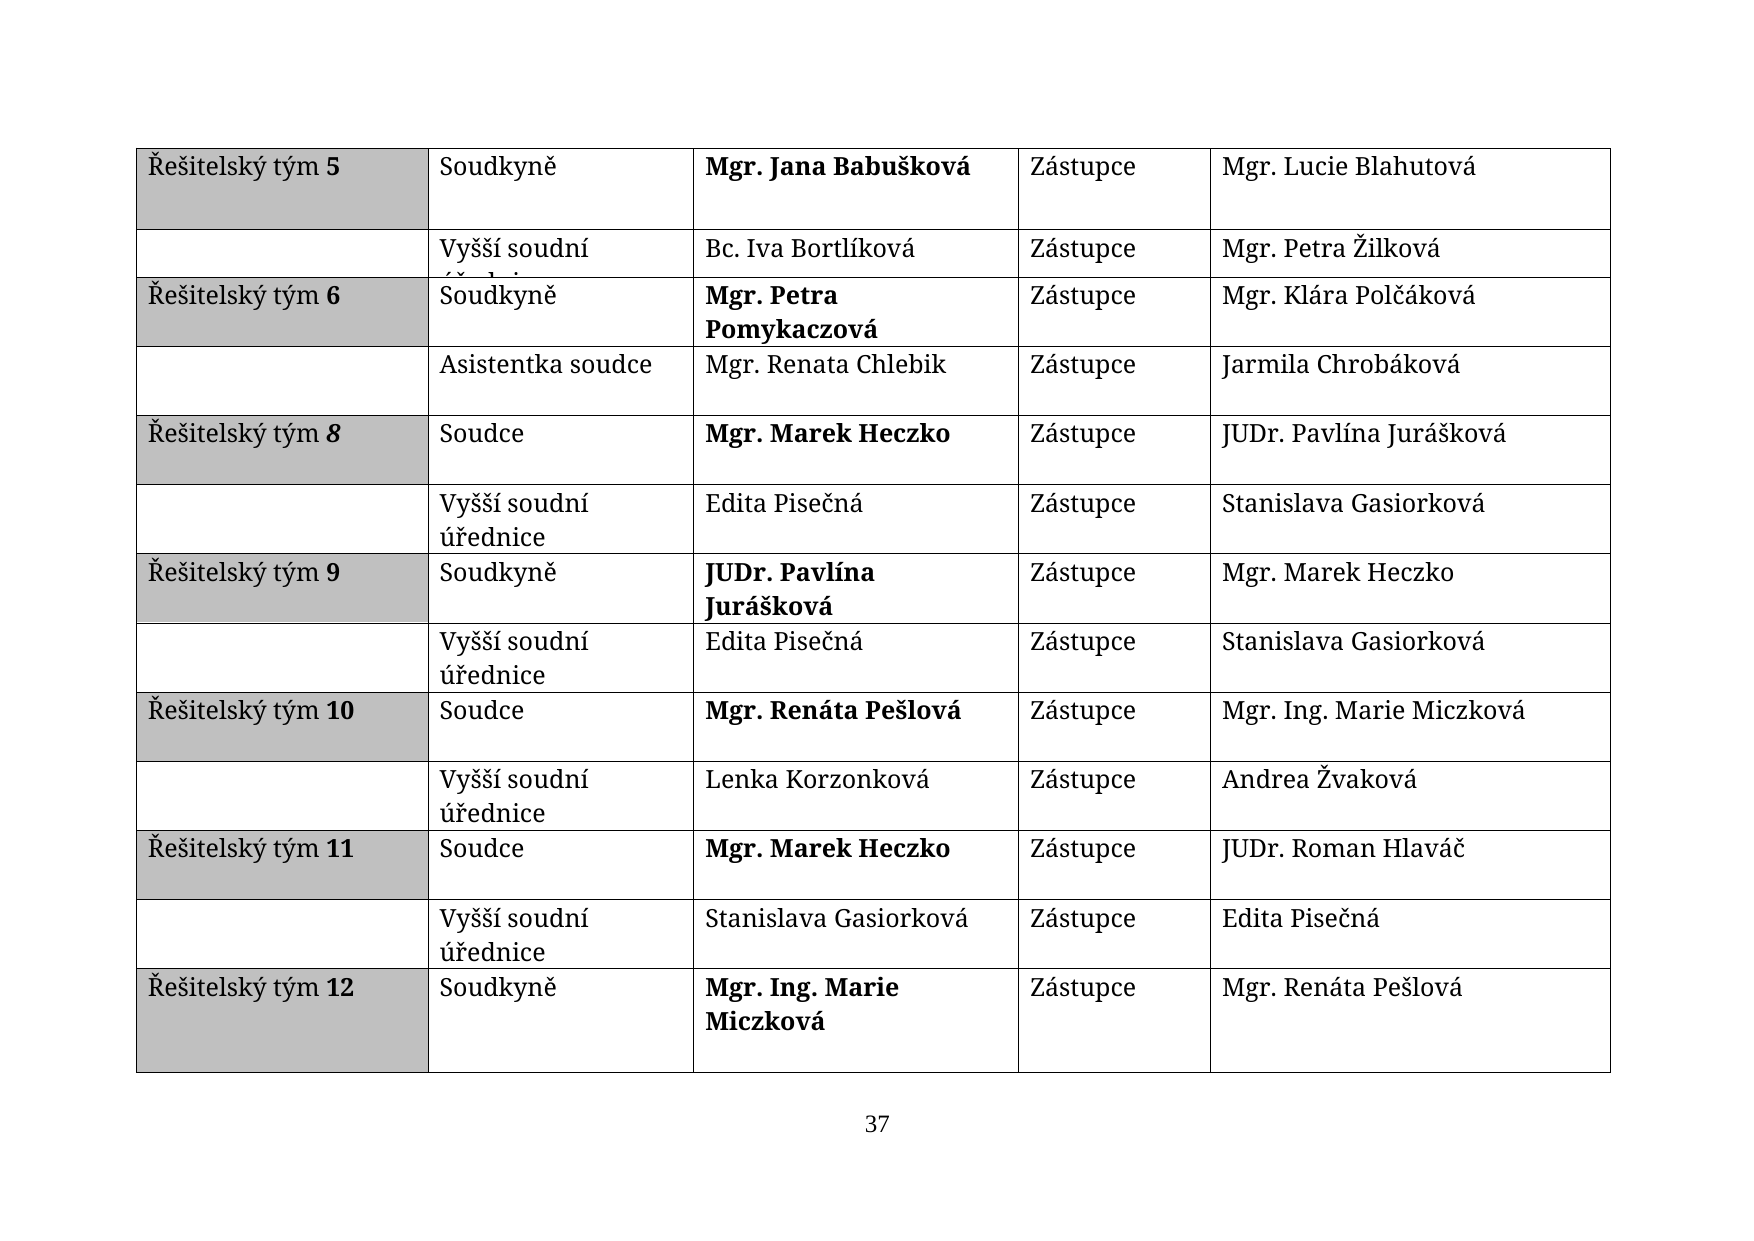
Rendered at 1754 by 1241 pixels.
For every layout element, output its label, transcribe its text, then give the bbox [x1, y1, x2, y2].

table_cell JUDr. Pavlína Jurášková [1211, 416, 1610, 484]
table_cell Edita Pisečná [694, 624, 1018, 692]
table_cell Zástupce [1019, 485, 1210, 553]
table_cell Mgr. Petra Žilková [1211, 230, 1610, 277]
table_cell Zástupce [1019, 969, 1210, 1072]
table_cell Soudce [429, 693, 693, 761]
table_cell Řešitelský tým 8 [137, 416, 428, 484]
table_cell Zástupce [1019, 900, 1210, 968]
table_cell Zástupce [1019, 693, 1210, 761]
table_cell [137, 230, 428, 277]
table_cell Řešitelský tým 10 [137, 693, 428, 761]
table_cell Vyšší soudní úřednice [429, 900, 693, 968]
table_cell Vyšší soudní úřednice [429, 624, 693, 692]
table_cell Řešitelský tým 11 [137, 831, 428, 899]
table_cell Vyšší soudní úřednice [429, 762, 693, 830]
table_cell Mgr. Marek Heczko [1211, 554, 1610, 622]
table_cell Soudce [429, 831, 693, 899]
table_cell Vyšší soudní úřednice [429, 230, 693, 277]
table_cell Stanislava Gasiorková [694, 900, 1018, 968]
table_cell Andrea Žvaková [1211, 762, 1610, 830]
table_cell [137, 624, 428, 692]
table_cell Soudkyně [429, 149, 693, 229]
table_cell Zástupce [1019, 149, 1210, 229]
table_cell Řešitelský tým 12 [137, 969, 428, 1072]
table_cell JUDr. Roman Hlaváč [1211, 831, 1610, 899]
table_cell Řešitelský tým 9 [137, 554, 428, 622]
table_cell [137, 762, 428, 830]
table_cell Soudkyně [429, 278, 693, 346]
table_cell [137, 485, 428, 553]
table_cell Stanislava Gasiorková [1211, 624, 1610, 692]
table_cell [137, 347, 428, 415]
table_cell Mgr. Lucie Blahutová [1211, 149, 1610, 229]
table_cell Řešitelský tým 5 [137, 149, 428, 229]
table_cell Mgr. Renáta Pešlová [1211, 969, 1610, 1072]
table_cell [137, 900, 428, 968]
table_cell Mgr. Klára Polčáková [1211, 278, 1610, 346]
table_cell Mgr. Jana Babušková [694, 149, 1018, 229]
table_cell Zástupce [1019, 624, 1210, 692]
table_cell Mgr. Petra Pomykaczová [694, 278, 1018, 346]
table_cell Zástupce [1019, 230, 1210, 277]
table_cell Lenka Korzonková [694, 762, 1018, 830]
table_cell Zástupce [1019, 831, 1210, 899]
table_cell Stanislava Gasiorková [1211, 485, 1610, 553]
table_cell Zástupce [1019, 347, 1210, 415]
table_cell Vyšší soudní úřednice [429, 485, 693, 553]
table_cell Zástupce [1019, 554, 1210, 622]
table_cell Mgr. Ing. Marie Miczková [1211, 693, 1610, 761]
table_cell Mgr. Marek Heczko [694, 416, 1018, 484]
table_cell Edita Pisečná [1211, 900, 1610, 968]
table_cell Zástupce [1019, 416, 1210, 484]
table_cell Asistentka soudce [429, 347, 693, 415]
table_cell Mgr. Renáta Pešlová [694, 693, 1018, 761]
table_cell Edita Pisečná [694, 485, 1018, 553]
table_cell Mgr. Marek Heczko [694, 831, 1018, 899]
table_cell Zástupce [1019, 278, 1210, 346]
table_cell Jarmila Chrobáková [1211, 347, 1610, 415]
table_cell JUDr. Pavlína Jurášková [694, 554, 1018, 622]
table_cell Soudce [429, 416, 693, 484]
table_cell Řešitelský tým 6 [137, 278, 428, 346]
table_cell Soudkyně [429, 554, 693, 622]
table_cell Mgr. Ing. Marie Miczková [694, 969, 1018, 1072]
table_cell Bc. Iva Bortlíková [694, 230, 1018, 277]
table_cell Mgr. Renata Chlebik [694, 347, 1018, 415]
table_cell Zástupce [1019, 762, 1210, 830]
table_cell Soudkyně [429, 969, 693, 1072]
